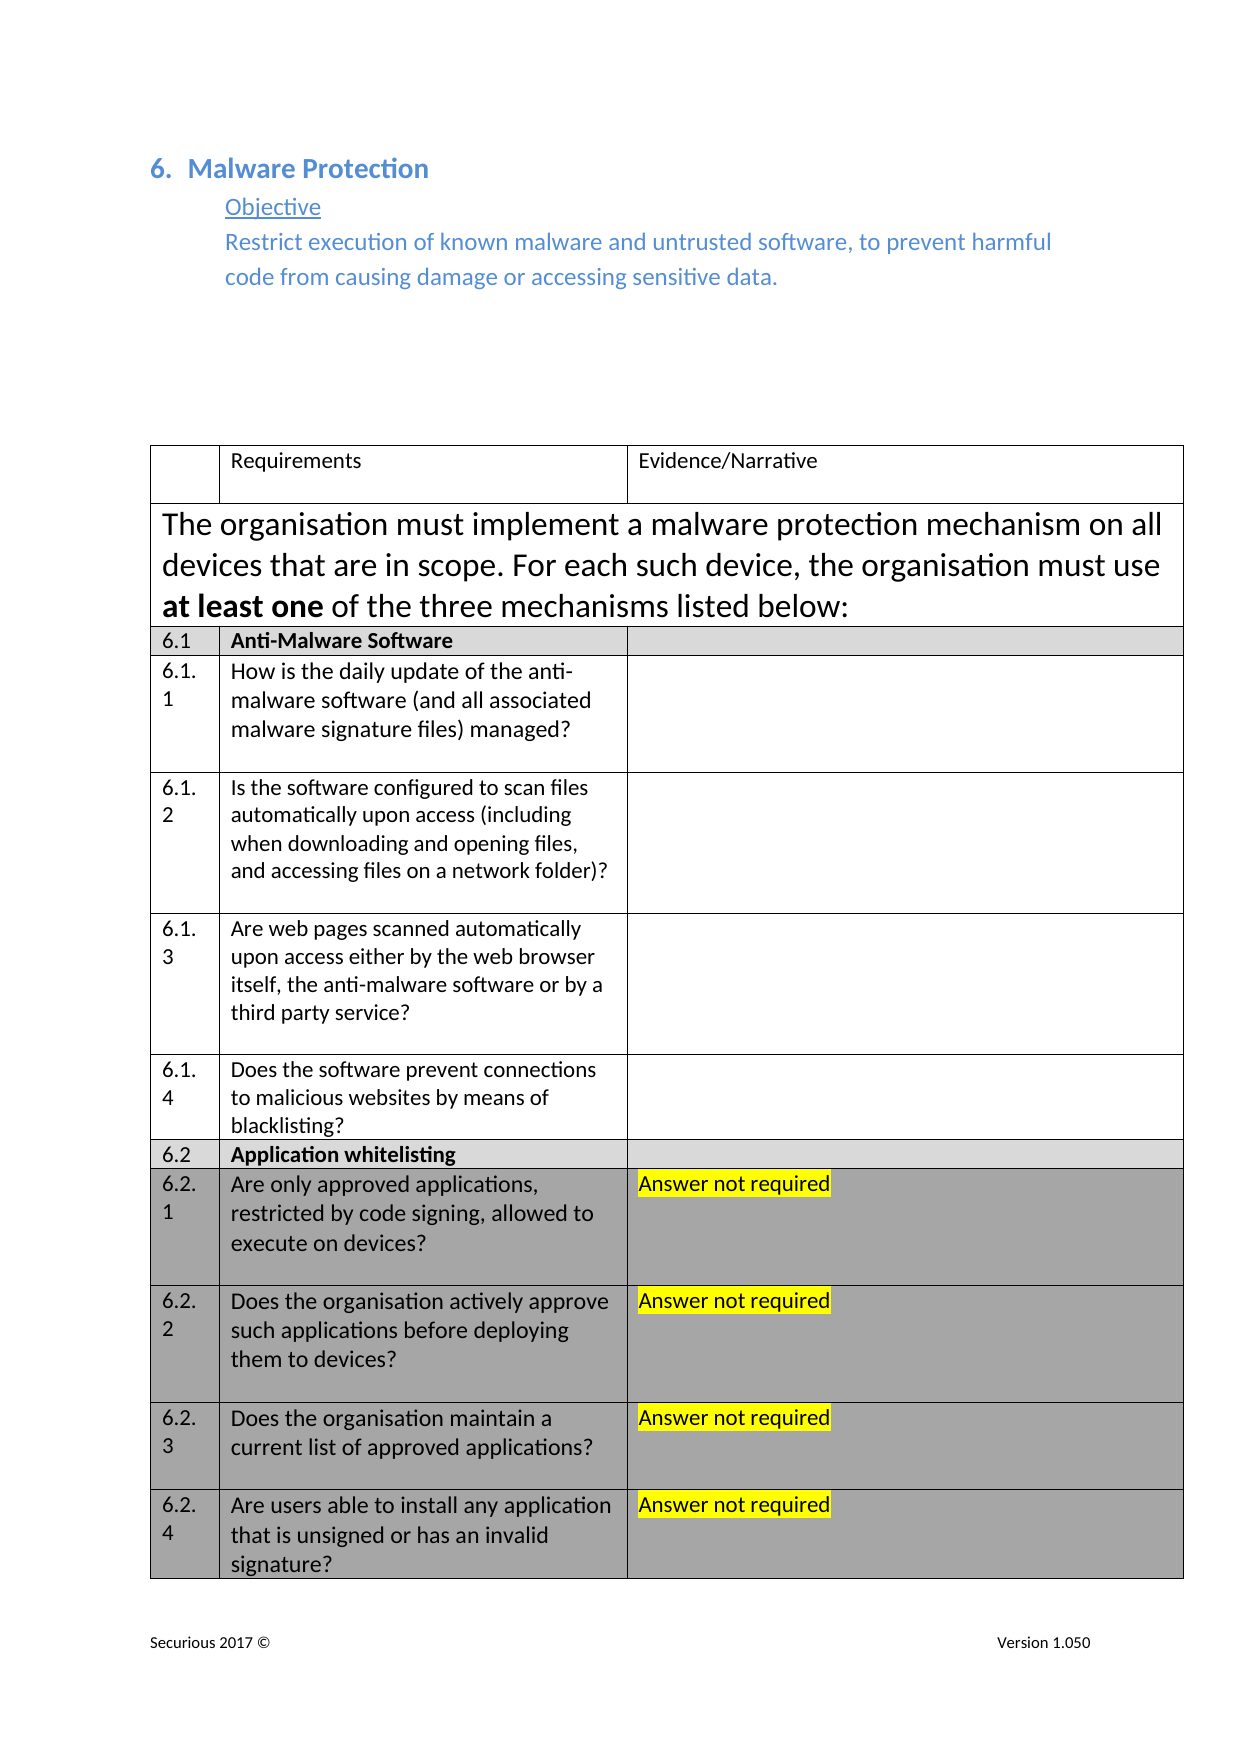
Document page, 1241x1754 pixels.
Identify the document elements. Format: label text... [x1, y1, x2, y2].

list Restrict execution of known malware and untrusted software, to prevent harmful code from causing damage or accessing sensitive data. [225, 226, 1090, 291]
table_cell How is the daily update of the anti-malware software (and all associated malware signature files) managed? [220, 656, 627, 772]
table_cell Answer not required [628, 1169, 1183, 1285]
table_cell 6.1.2 [151, 773, 219, 913]
table_cell 6.1 [151, 627, 219, 655]
table_header Requirements [220, 446, 627, 502]
table_cell [628, 914, 1183, 1054]
table_cell [628, 1055, 1183, 1139]
table_cell 6.2 [151, 1140, 219, 1168]
table_cell Is the software configured to scan files automatically upon access (including when downloading and opening files, and accessing files on a network folder)? [220, 773, 627, 913]
table_cell 6.1.4 [151, 1055, 219, 1139]
list Malware Protection [150, 150, 1090, 186]
list Objective [225, 191, 1090, 221]
table_cell 6.2.3 [151, 1403, 219, 1489]
table_cell Application whitelisting [220, 1140, 627, 1168]
table_cell [628, 656, 1183, 772]
table_cell [628, 627, 1183, 655]
table_cell Does the software prevent connections to malicious websites by means of blacklisting? [220, 1055, 627, 1139]
table_cell Does the organisation actively approve such applications before deploying them to devices? [220, 1286, 627, 1402]
table_cell 6.2.2 [151, 1286, 219, 1402]
table_cell Answer not required [628, 1403, 1183, 1489]
table_cell 6.1.1 [151, 656, 219, 772]
table_header Evidence/Narrative [628, 446, 1183, 502]
table_cell The organisation must implement a malware protection mechanism on all devices that are in scope. For each such device, the organisation must use at least one of the three mechanisms listed below: [151, 504, 1183, 626]
table_header [151, 446, 219, 502]
table_cell 6.2.4 [151, 1490, 219, 1578]
table_cell 6.1.3 [151, 914, 219, 1054]
table_cell 6.2.1 [151, 1169, 219, 1285]
table_cell Answer not required [628, 1490, 1183, 1578]
table_cell Does the organisation maintain a current list of approved applications? [220, 1403, 627, 1489]
table_cell [628, 1140, 1183, 1168]
table_cell [628, 773, 1183, 913]
table_cell Are users able to install any application that is unsigned or has an invalid signature? [220, 1490, 627, 1578]
table_cell Answer not required [628, 1286, 1183, 1402]
table_cell Are web pages scanned automatically upon access either by the web browser itself, the anti-malware software or by a third party service? [220, 914, 627, 1054]
table_cell Are only approved applications, restricted by code signing, allowed to execute on devices? [220, 1169, 627, 1285]
table_cell Anti-Malware Software [220, 627, 627, 655]
